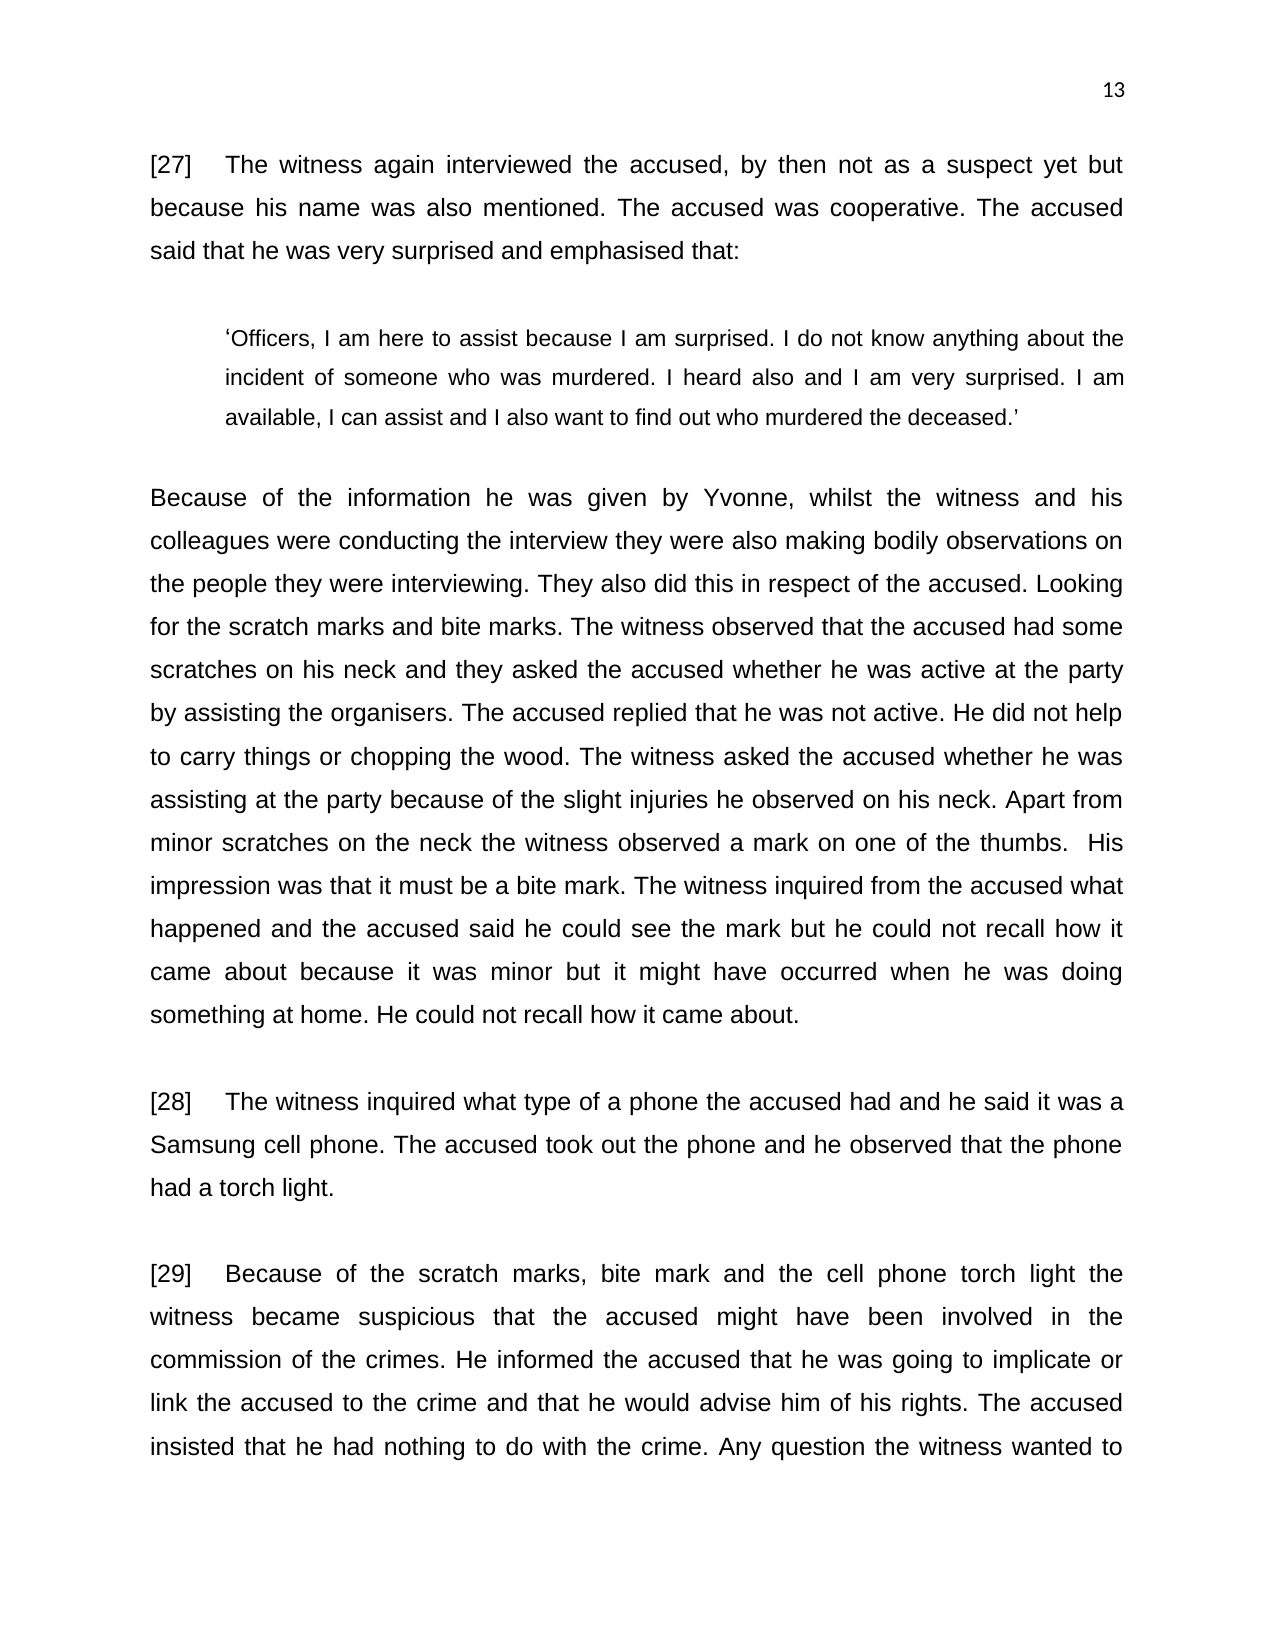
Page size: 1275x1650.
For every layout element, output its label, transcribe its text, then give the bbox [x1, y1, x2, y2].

text ‘Officers, I am here to assist because I am surprised. I do not know anything about the incident of someone who was murdered. I heard also and I am very surprised. I am available, I can assist and I also want to find out who murdered the deceased.’ [225, 322, 1125, 430]
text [150, 1259, 1125, 1460]
text [28] The witness inquired what type of a phone the accused had and he said it was a Samsung cell phone. The accused took out the phone and he observed that the phone had a torch light. [150, 1087, 1125, 1202]
text Because of the information he was given by Yvonne, whilst the witness and his colleagues were conducting the interview they were also making bodily observations on the people they were interviewing. They also did this in respect of the accused. Looking for the scratch marks and bite marks. The witness observed that the accused had some scratches on his neck and they asked the accused whether he was active at the party by assisting the organisers. The accused replied that he was not active. He did not help to carry things or chopping the wood. The witness asked the accused whether he was assisting at the party because of the slight injuries he observed on his neck. Apart from minor scratches on the neck the witness observed a mark on one of the thumbs. His impression was that it must be a bite mark. The witness inquired from the accused what happened and the accused said he could see the mark but he could not recall how it came about because it was minor but it might have occurred when he was doing something at home. He could not recall how it came about. [150, 483, 1125, 1029]
text [27] The witness again interviewed the accused, by then not as a suspect yet but because his name was also mentioned. The accused was cooperative. The accused said that he was very surprised and emphasised that: [150, 150, 1125, 265]
